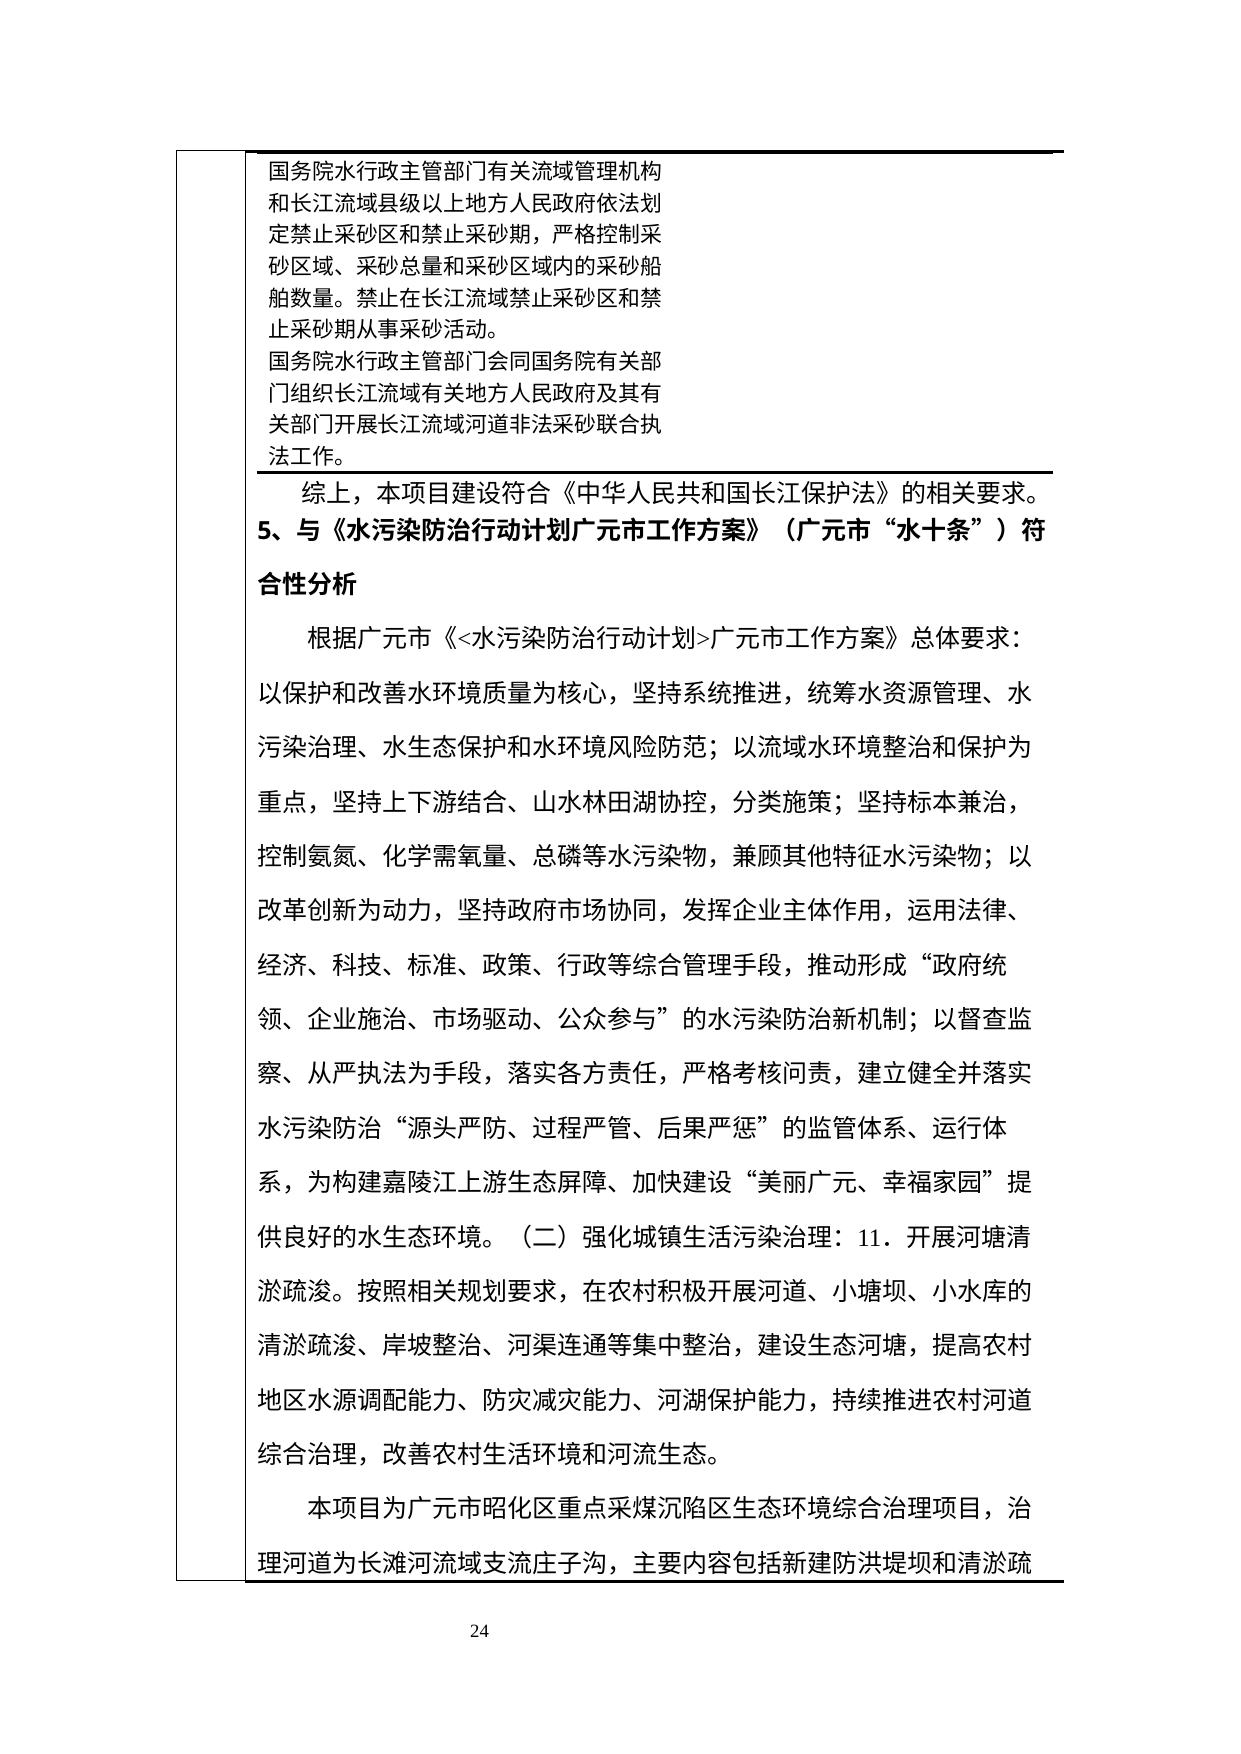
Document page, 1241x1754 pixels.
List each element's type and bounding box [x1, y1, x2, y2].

table_header [246, 153, 1064, 1579]
table_header [177, 151, 245, 1579]
